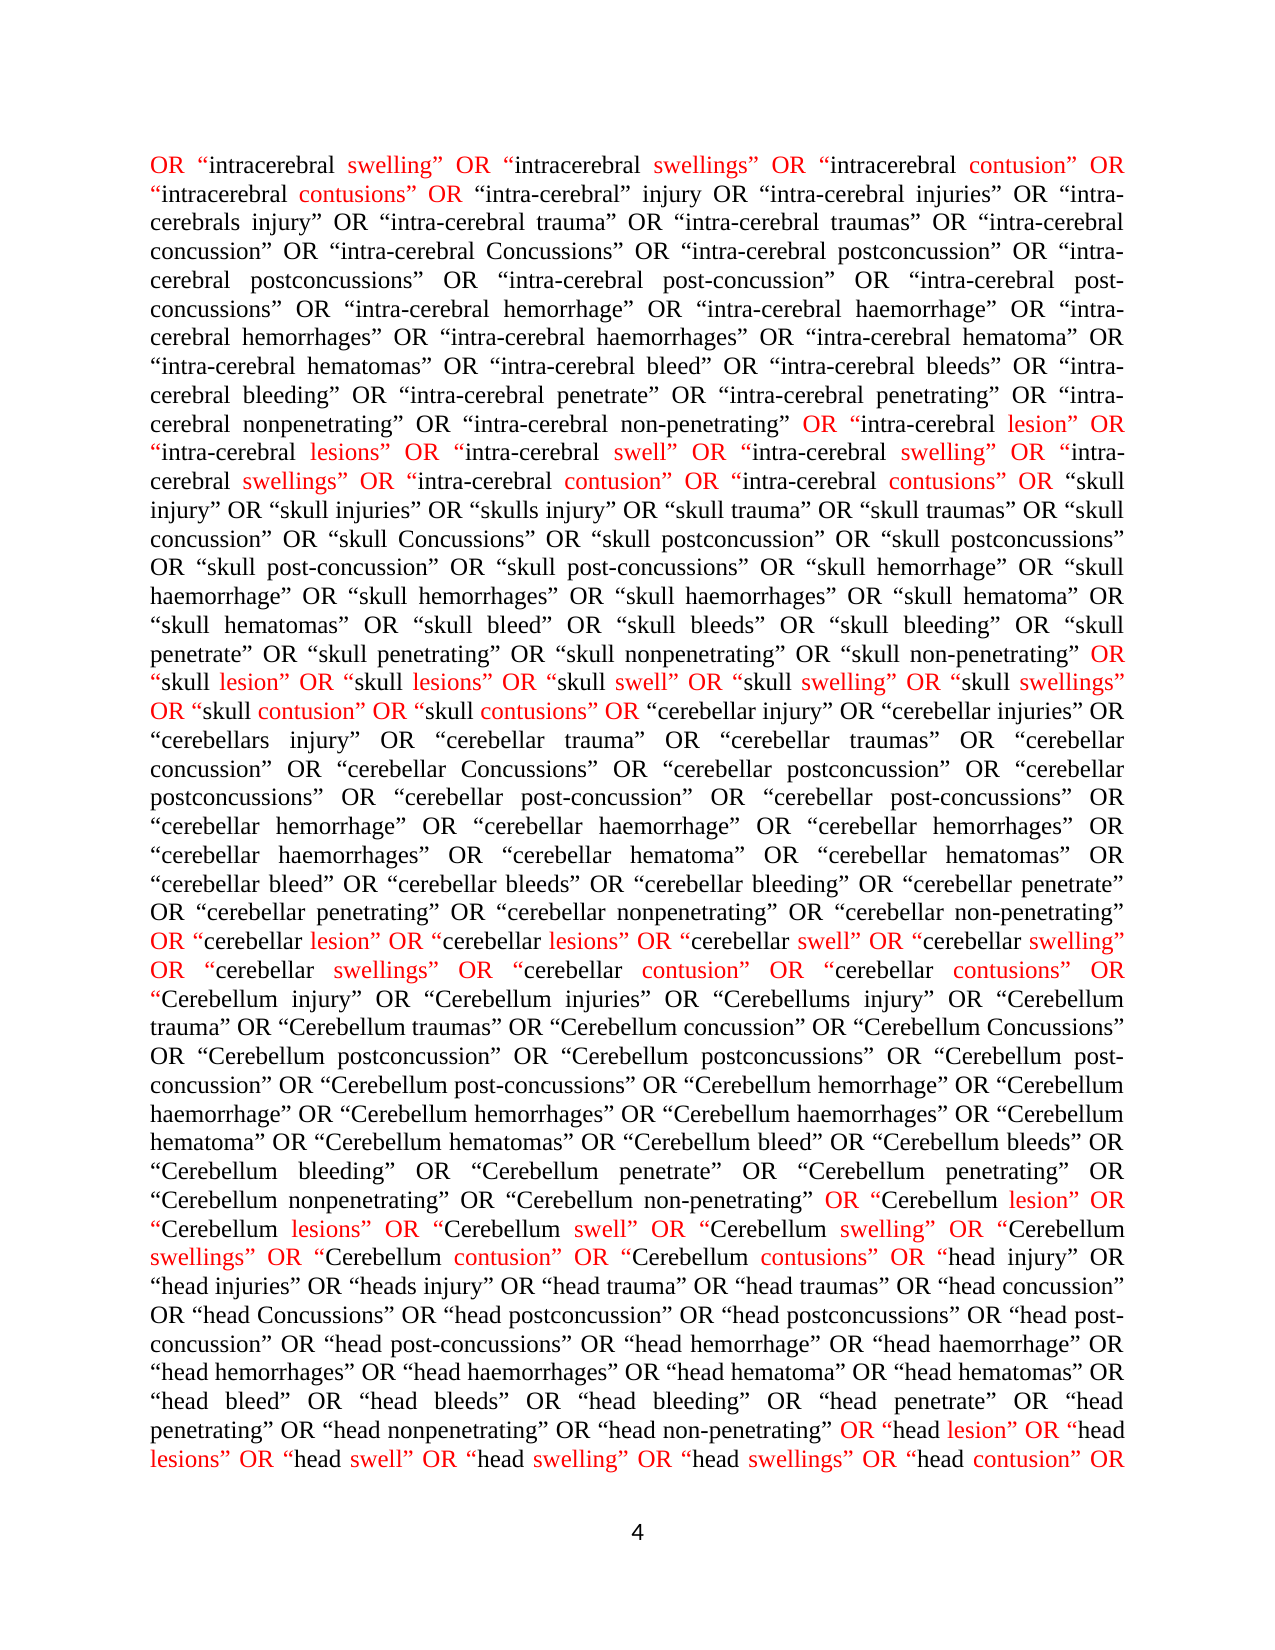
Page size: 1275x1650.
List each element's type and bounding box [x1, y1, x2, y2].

text [150, 150, 1125, 1472]
